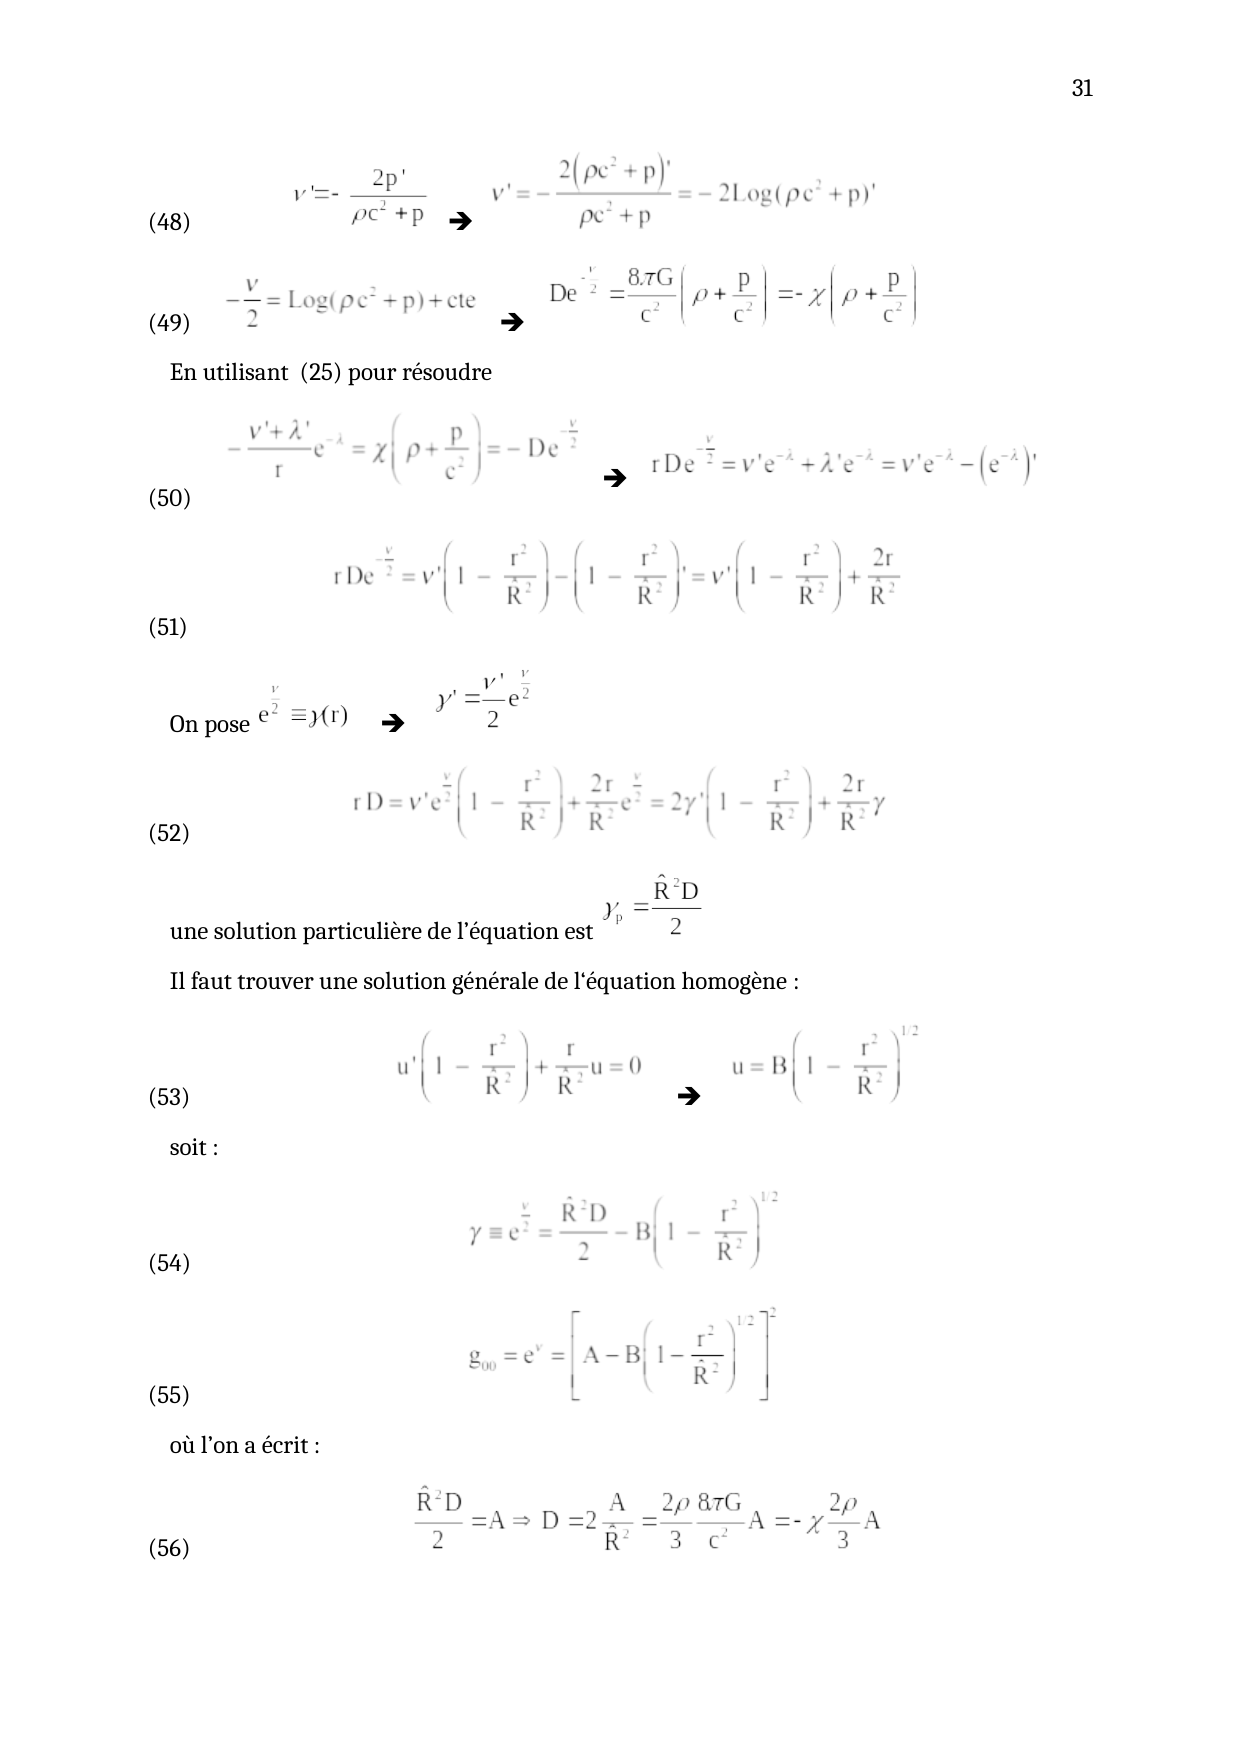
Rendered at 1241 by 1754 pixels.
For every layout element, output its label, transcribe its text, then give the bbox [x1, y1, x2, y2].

text soit : [148, 1133, 1093, 1161]
text (53) [148, 1016, 1093, 1112]
text une solution particulière de l’équation est [148, 868, 1093, 946]
text où l’on a écrit : [148, 1431, 1093, 1460]
text On pose [148, 662, 1093, 738]
text Il faut trouver une solution générale de l‘équation homogène : [148, 967, 1093, 995]
text (50) [148, 408, 1093, 513]
text (55) [148, 1299, 1093, 1410]
text (48) [148, 148, 1093, 237]
text (56) [148, 1481, 1093, 1562]
text (49) [148, 258, 1093, 337]
text (51) [148, 534, 1093, 641]
text En utilisant (25) pour résoudre [148, 358, 1093, 387]
text (52) [148, 759, 1093, 847]
text (54) [148, 1182, 1093, 1278]
